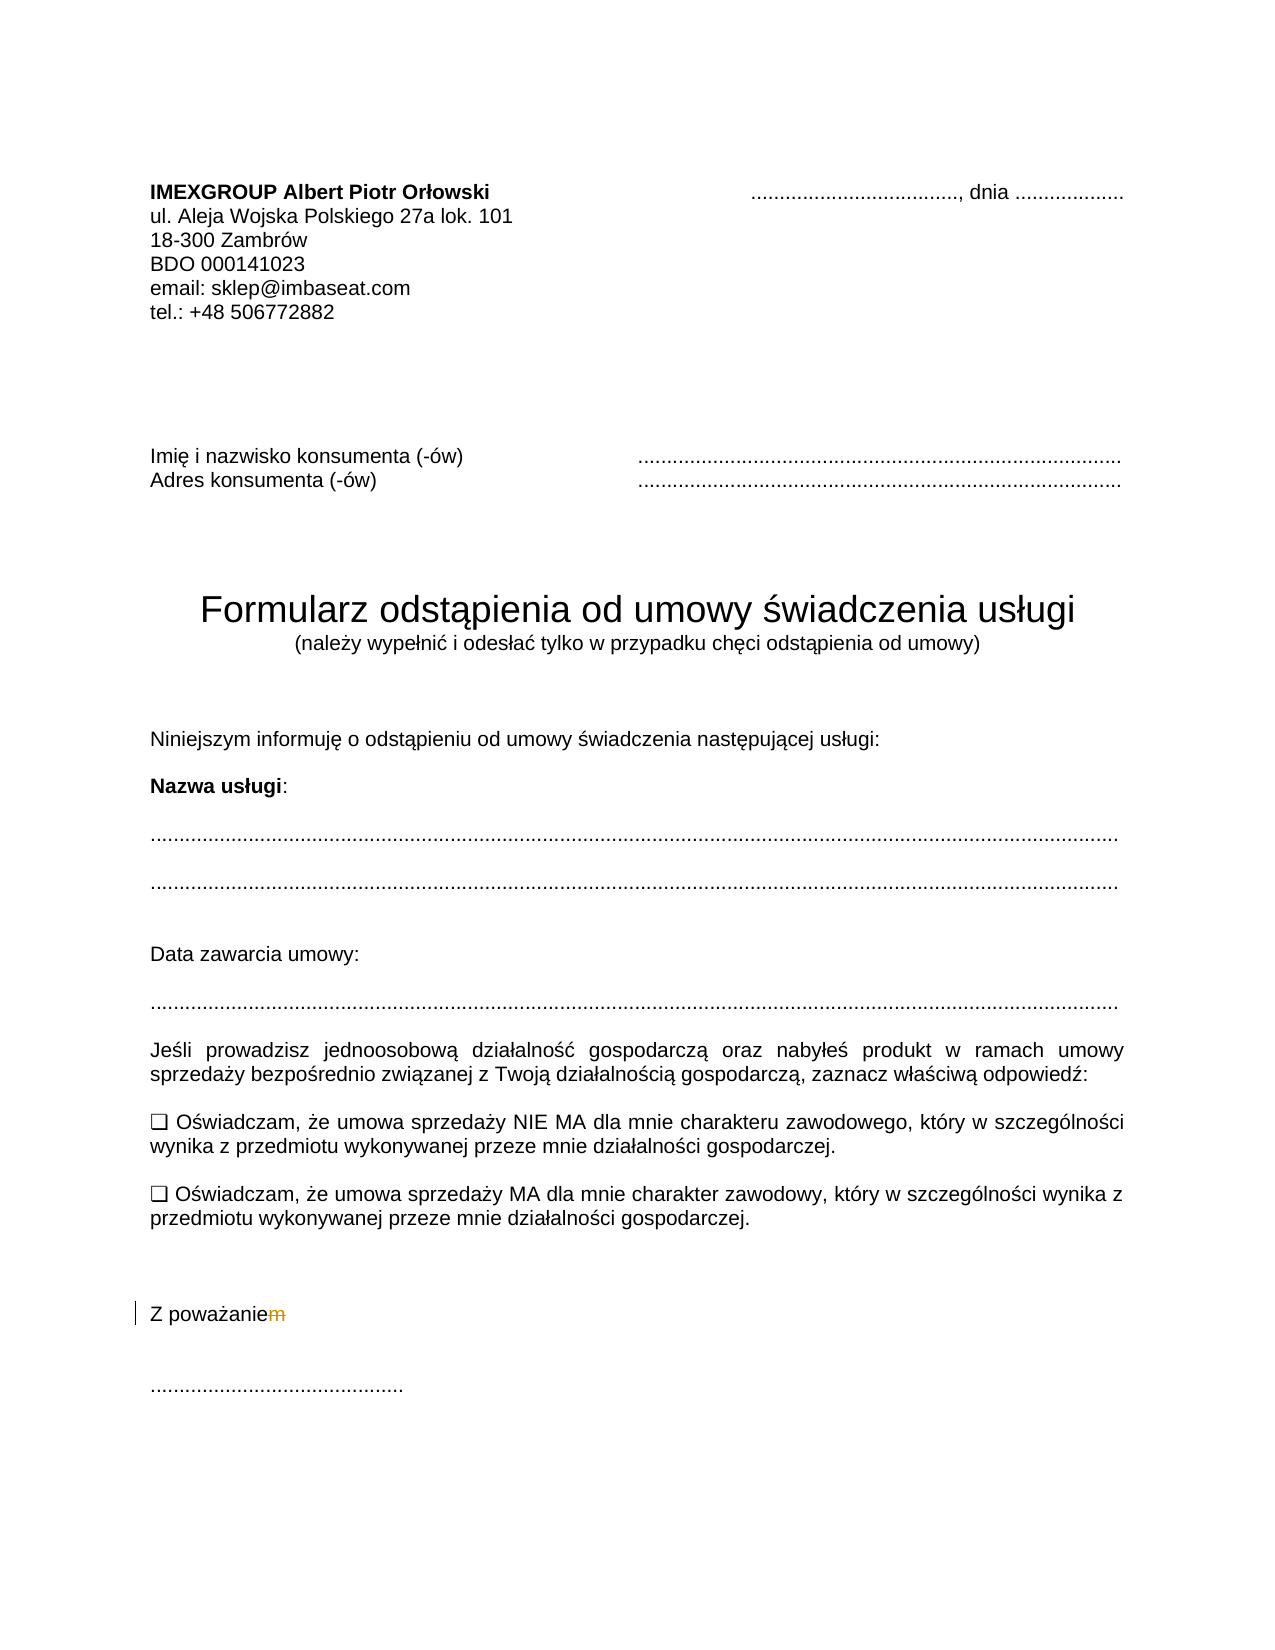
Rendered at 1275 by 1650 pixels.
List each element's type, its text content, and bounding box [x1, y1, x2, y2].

table_header ...................................., dnia ................... [638, 180, 1125, 324]
text Niniejszym informuję o odstąpieniu od umowy świadczenia następującej usługi: [150, 726, 1125, 750]
text Nazwa usługi: [150, 774, 1125, 798]
table_header Imię i nazwisko konsumenta (-ów) [150, 444, 637, 468]
table_cell .................................................................................... [638, 468, 1125, 492]
text ........................................................................................................................................................................ [150, 870, 1125, 894]
text ............................................ [150, 1373, 1125, 1397]
text Z poważanie [150, 1301, 1125, 1325]
text Formularz odstąpienia od umowy świadczenia usługi [150, 587, 1125, 631]
text ❏ Oświadczam, że umowa sprzedaży NIE MA dla mnie charakteru zawodowego, który w szczególności wynika z przedmiotu wykonywanej przeze mnie działalności gospodarczej. [150, 1110, 1125, 1158]
text Data zawarcia umowy: [150, 942, 1125, 966]
table_cell Adres konsumenta (-ów) [150, 468, 637, 492]
table_header .................................................................................... [638, 444, 1125, 468]
text ........................................................................................................................................................................ [150, 822, 1125, 846]
text (należy wypełnić i odesłać tylko w przypadku chęci odstąpienia od umowy) [150, 631, 1125, 654]
text ........................................................................................................................................................................ [150, 990, 1125, 1014]
text ❏ Oświadczam, że umowa sprzedaży MA dla mnie charakter zawodowy, który w szczególności wynika z przedmiotu wykonywanej przeze mnie działalności gospodarczej. [150, 1182, 1125, 1229]
table_header IMEXGROUP Albert Piotr Orłowski ul. Aleja Wojska Polskiego 27a lok. 101 18-300 Zambrów BDO 000141023 email: sklep@imbaseat.com tel.: +48 506772882 [150, 180, 637, 324]
text Jeśli prowadzisz jednoosobową działalność gospodarczą oraz nabyłeś produkt w ramach umowy sprzedaży bezpośrednio związanej z Twoją działalnością gospodarczą, zaznacz właściwą odpowiedź: [150, 1038, 1125, 1086]
